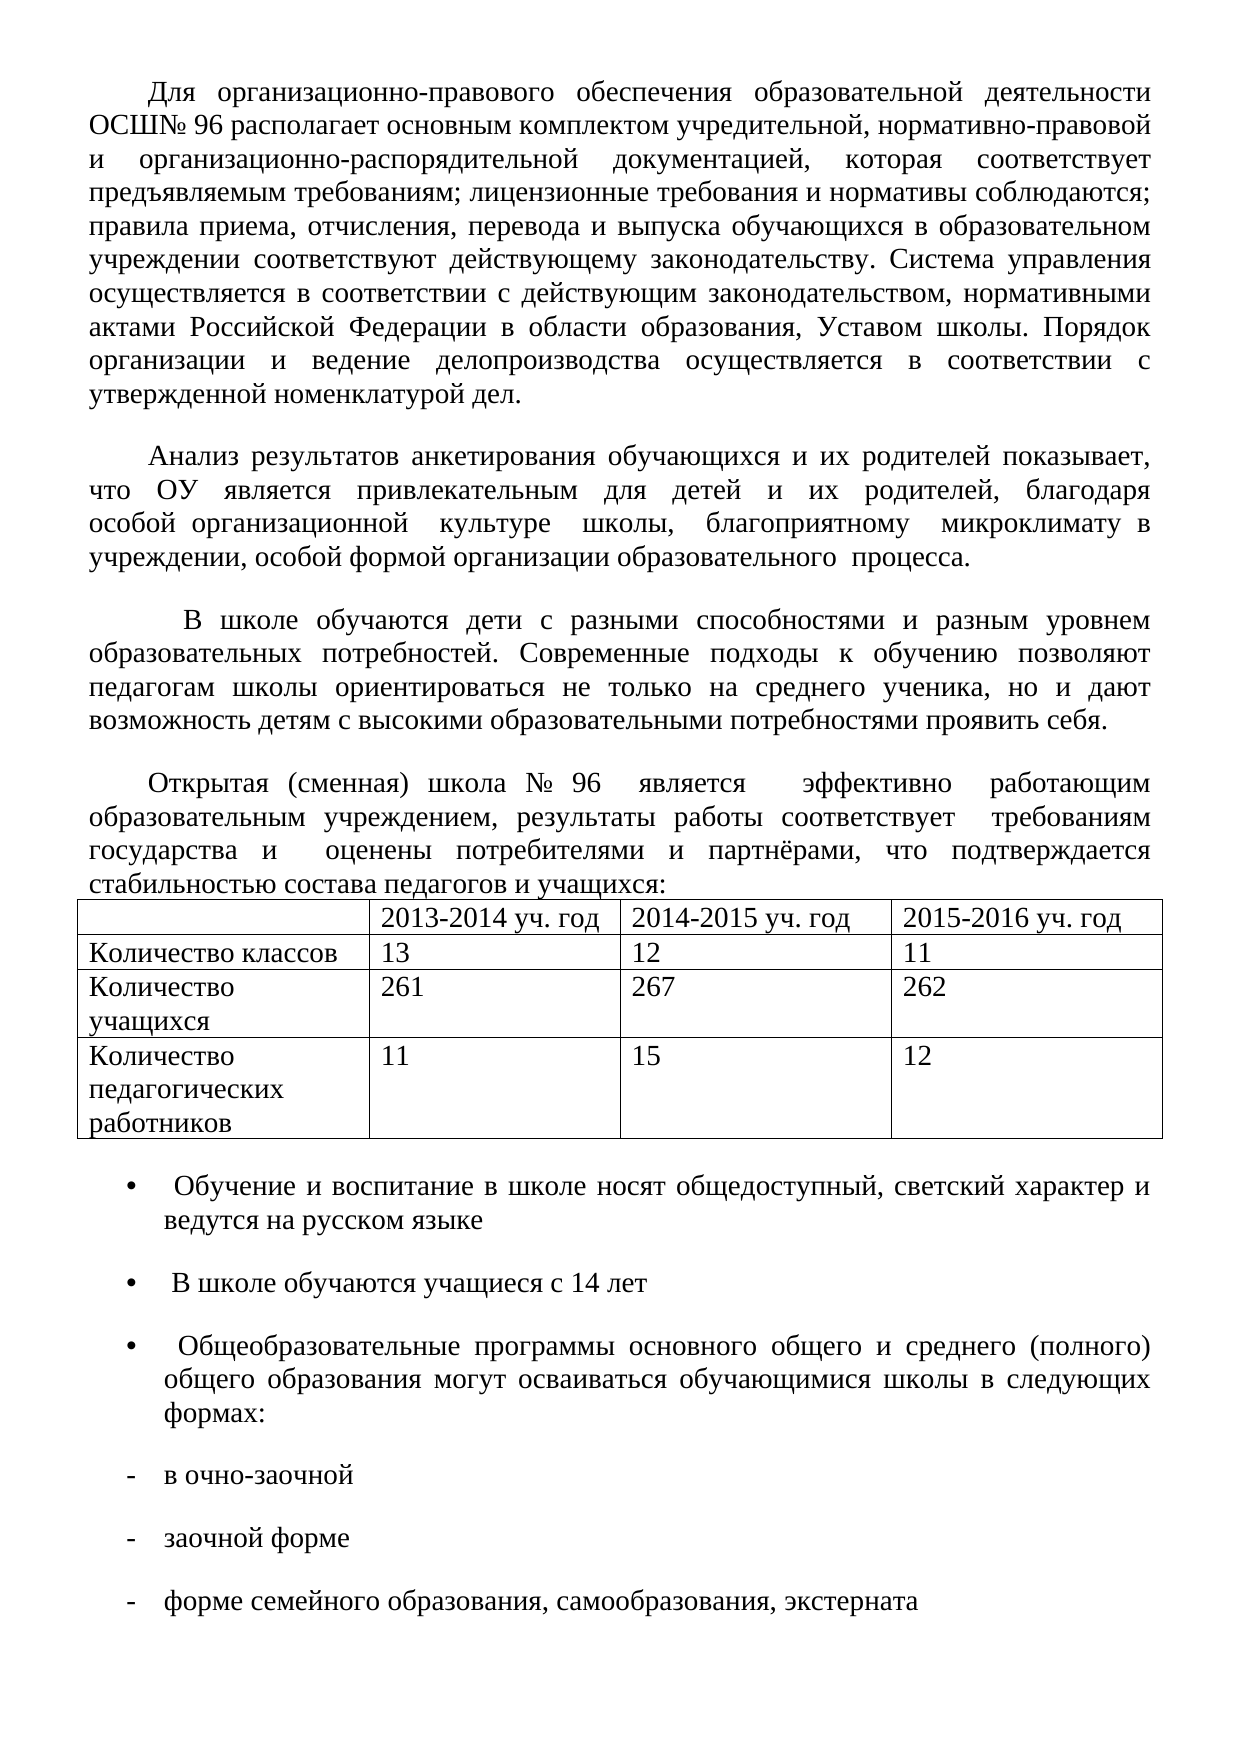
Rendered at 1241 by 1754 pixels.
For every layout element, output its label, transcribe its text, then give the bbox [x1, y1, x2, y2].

table_cell 11 [370, 1038, 620, 1138]
text Для организационно-правового обеспечения образовательной деятельности ОСШ№ 96 располагает основным комплектом учредительной, нормативно-правовой и организационно-распорядительной документацией, которая соответствует предъявляемым требованиям; лицензионные требования и нормативы соблюдаются; правила приема, отчисления, перевода и выпуска обучающихся в образовательном учреждении соответствуют действующему законодательству. Система управления осуществляется в соответствии с действующим законодательством, нормативными актами Российской Федерации в области образования, Уставом школы. Порядок организации и ведение делопроизводства осуществляется в соответствии с утвержденной номенклатурой дел. [89, 74, 1152, 409]
list форме семейного образования, самообразования, экстерната [126, 1583, 1152, 1616]
table_header 2015-2016 уч. год [892, 900, 1162, 934]
text В школе обучаются дети с разными способностями и разным уровнем образовательных потребностей. Современные подходы к обучению позволяют педагогам школы ориентироваться не только на среднего ученика, но и дают возможность детям с высокими образовательными потребностями проявить себя. [89, 602, 1152, 736]
table_cell 11 [892, 935, 1162, 968]
table_header [78, 900, 369, 934]
table_cell Количество классов [78, 935, 369, 968]
list В школе обучаются учащиеся с 14 лет [126, 1265, 1152, 1298]
list Общеобразовательные программы основного общего и среднего (полного) общего образования могут осваиваться обучающимися школы в следующих формах: [126, 1328, 1152, 1428]
table_cell 267 [621, 970, 891, 1037]
table_cell 13 [370, 935, 620, 968]
list Обучение и воспитание в школе носят общедоступный, светский характер и ведутся на русском языке [126, 1168, 1152, 1236]
table_cell 12 [892, 1038, 1162, 1138]
text Открытая (сменная) школа № 96 является эффективно работающим образовательным учреждением, результаты работы соответствует требованиям государства и оценены потребителями и партнёрами, что подтверждается стабильностью состава педагогов и учащихся: [89, 765, 1152, 899]
table_cell 15 [621, 1038, 891, 1138]
table_cell 262 [892, 970, 1162, 1037]
table_cell Количество учащихся [78, 970, 369, 1037]
table_cell 12 [621, 935, 891, 968]
table_cell Количество педагогических работников [78, 1038, 369, 1138]
table_cell 261 [370, 970, 620, 1037]
table_header 2013-2014 уч. год [370, 900, 620, 934]
table_header 2014-2015 уч. год [621, 900, 891, 934]
list заочной форме [126, 1520, 1152, 1554]
text Анализ результатов анкетирования обучающихся и их родителей показывает, что ОУ является привлекательным для детей и их родителей, благодаря особой организационной культуре школы, благоприятному микроклимату в учреждении, особой формой организации образовательного процесса. [89, 438, 1152, 573]
list в очно-заочной [126, 1457, 1152, 1491]
